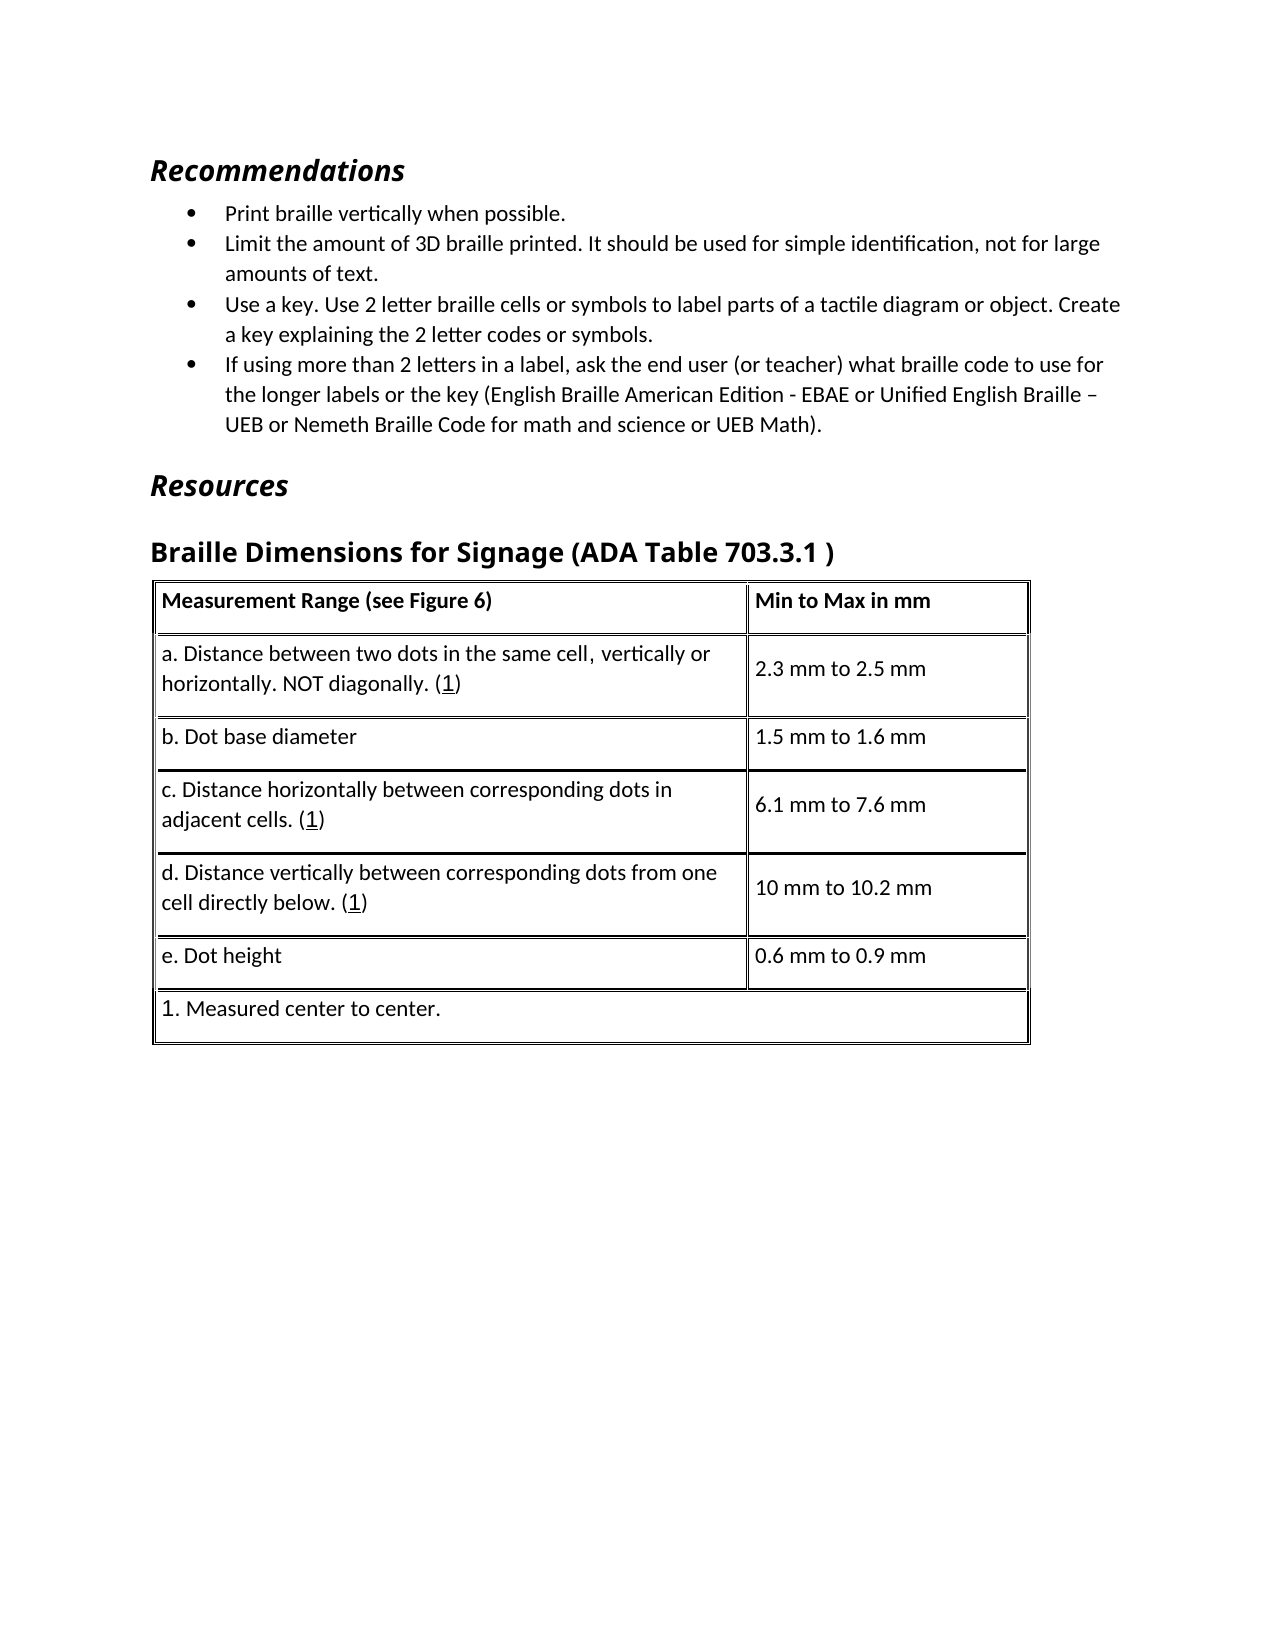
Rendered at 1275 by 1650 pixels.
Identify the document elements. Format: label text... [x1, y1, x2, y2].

table_cell 0.6 mm to 0.9 mm [749, 935, 1028, 988]
table_cell d. Distance vertically between corresponding dots from one cell directly below. (1) [156, 852, 746, 935]
table_cell 1.5 mm to 1.6 mm [748, 716, 1029, 769]
table_cell 10 mm to 10.2 mm [749, 852, 1027, 935]
table_cell a. Distance between two dots in the same cell, vertically or horizontally. NOT diagonally. (1) [154, 633, 747, 716]
table_header Measurement Range (see Figure 6) [156, 583, 747, 633]
table_cell e. Dot height [156, 935, 746, 988]
table_cell 6.1 mm to 7.6 mm [749, 769, 1027, 852]
subtitle Braille Dimensions for Signage (ADA Table 703.3.1 ) [150, 533, 1125, 570]
table_cell 2.3 mm to 2.5 mm [748, 633, 1029, 716]
list Limit the amount of 3D braille printed. It should be used for simple identification, not for large amounts of text. [187, 229, 1125, 287]
list If using more than 2 letters in a label, ask the end user (or teacher) what braille code to use for the longer labels or the key (English Braille American Edition - EBAE or Unified English Braille – UEB or Nemeth Braille Code for math and science or UEB Math). [187, 350, 1125, 438]
table_cell c. Distance horizontally between corresponding dots in adjacent cells. (1) [156, 769, 746, 852]
list Use a key. Use 2 letter braille cells or symbols to label parts of a tactile diagram or object. Create a key explaining the 2 letter codes or symbols. [187, 290, 1125, 348]
subtitle Recommendations [150, 150, 1125, 190]
table_cell b. Dot base diameter [154, 716, 747, 769]
table_header Min to Max in mm [748, 583, 1027, 633]
list Print braille vertically when possible. [187, 199, 1125, 227]
subtitle Resources [150, 466, 1125, 505]
table_cell 1. Measured center to center. [156, 988, 1028, 1041]
